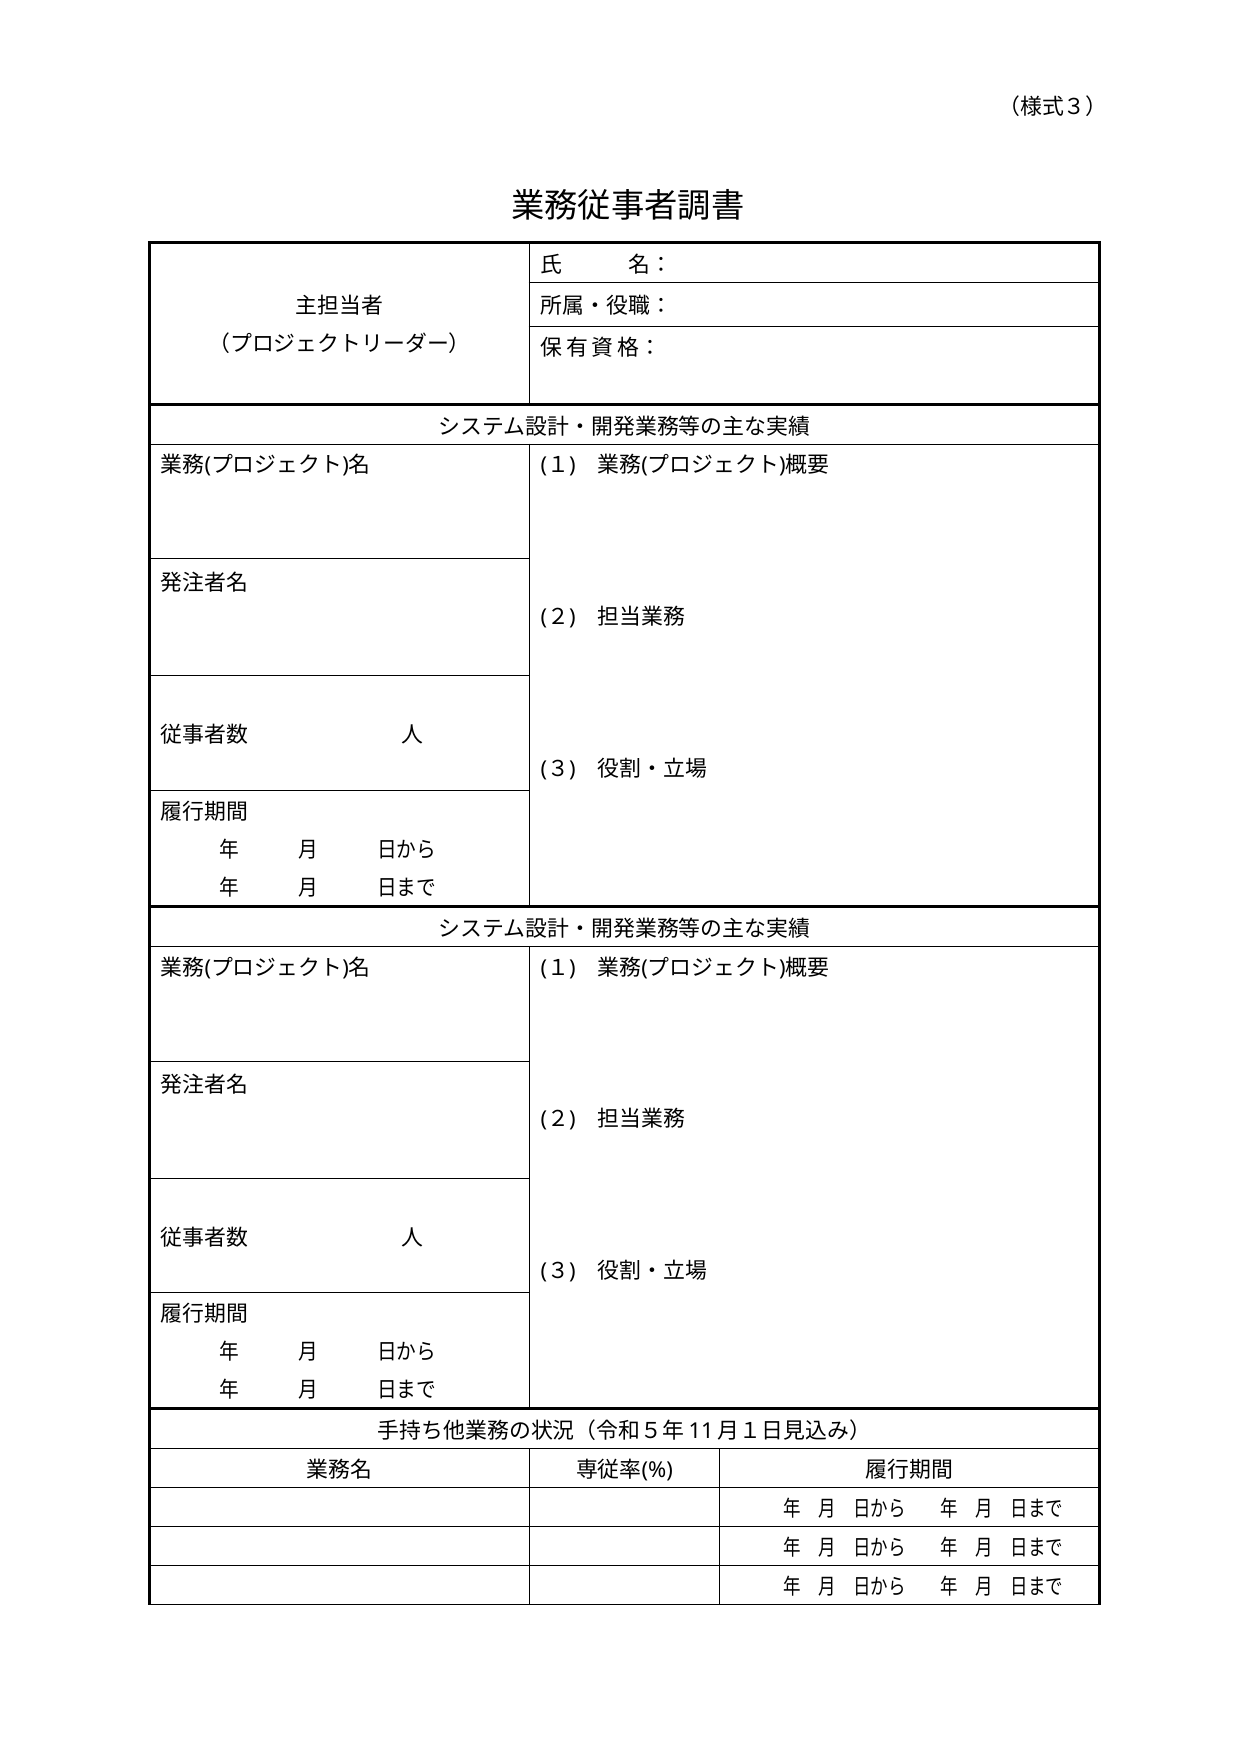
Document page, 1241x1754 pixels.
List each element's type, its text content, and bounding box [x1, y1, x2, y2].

table_cell 履行期間 年 月 日から 年 月 日まで [151, 791, 529, 905]
table_cell 発注者名 [151, 1062, 529, 1177]
table_cell システム設計・開発業務等の主な実績 [151, 908, 1098, 946]
table_cell 履行期間 [720, 1449, 1098, 1487]
table_cell [151, 1488, 529, 1526]
table_cell 業務名 [151, 1449, 529, 1487]
table_cell (１) 業務(プロジェクト)概要 (２) 担当業務 (３) 役割・立場 [530, 445, 1098, 905]
table_cell 所属・役職： [530, 283, 1098, 326]
table_cell 従事者数 人 [151, 1179, 529, 1292]
table_cell 手持ち他業務の状況（令和５年11月１日見込み） [151, 1410, 1098, 1448]
table_cell 年 月 日から 年 月 日まで [720, 1488, 1098, 1526]
table_cell [530, 1488, 719, 1526]
table_cell 従事者数 人 [151, 676, 529, 790]
table_cell 年 月 日から 年 月 日まで [720, 1566, 1098, 1604]
table_cell システム設計・開発業務等の主な実績 [151, 406, 1098, 443]
table_cell [151, 1566, 529, 1604]
table_cell 発注者名 [151, 559, 529, 675]
table_cell 年 月 日から 年 月 日まで [720, 1527, 1098, 1565]
table_cell 業務(プロジェクト)名 [151, 947, 529, 1061]
table_cell [151, 1527, 529, 1565]
table_header 氏 名： [530, 244, 1098, 282]
table_cell [530, 1527, 719, 1565]
table_cell 専従率(%) [530, 1449, 719, 1487]
text 業務従事者調書 [148, 165, 1107, 241]
table_cell [530, 1566, 719, 1604]
table_cell 業務(プロジェクト)名 [151, 445, 529, 558]
table_cell 保有資格： [530, 327, 1098, 402]
table_cell (１) 業務(プロジェクト)概要 (２) 担当業務 (３) 役割・立場 [530, 947, 1098, 1407]
table_cell 履行期間 年 月 日から 年 月 日まで [151, 1293, 529, 1407]
table_header 主担当者 （プロジェクトリーダー） [151, 244, 529, 402]
